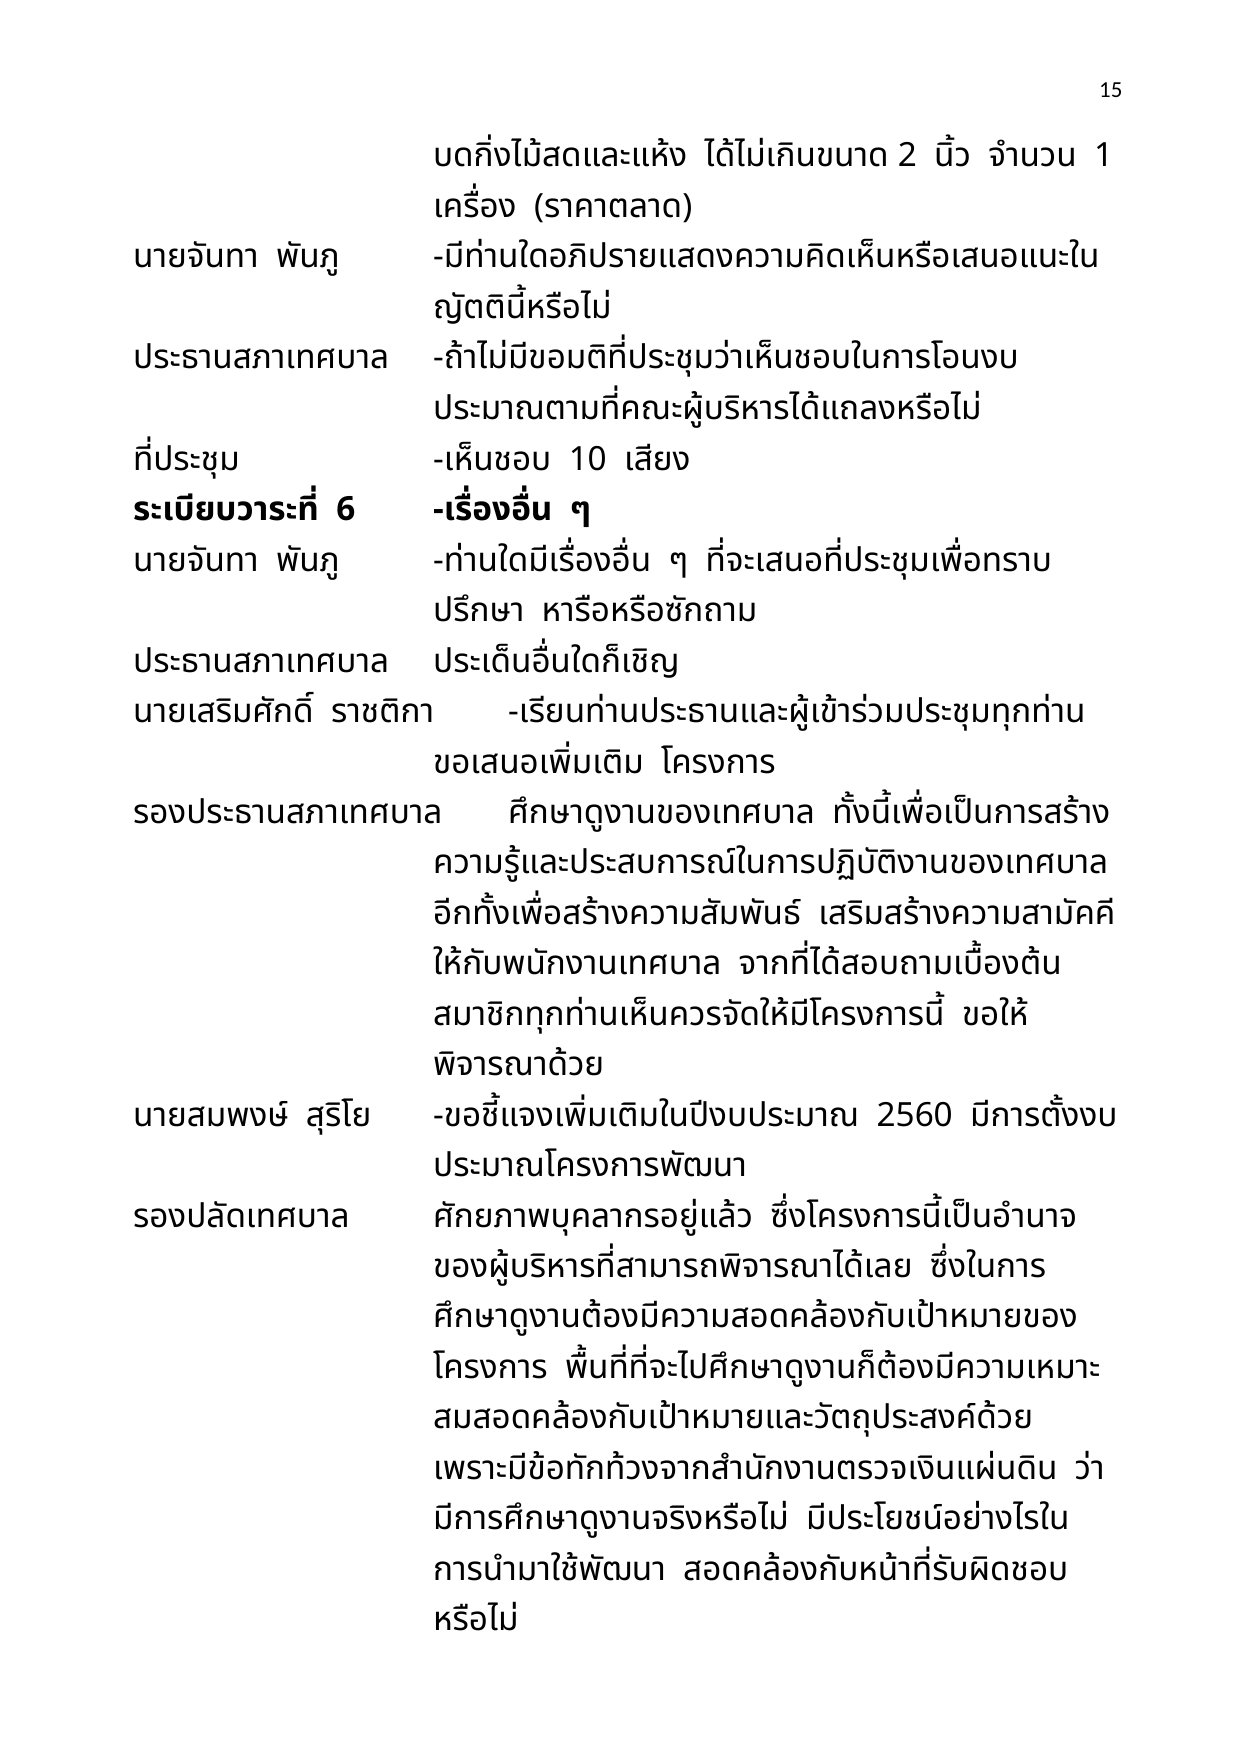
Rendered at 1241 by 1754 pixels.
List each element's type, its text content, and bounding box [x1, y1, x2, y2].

text รองปลัดเทศบาล ศักยภาพบุคลากรอยู่แล้ว ซึ่งโครงการนี้เป็นอำนาจของผู้บริหารที่สามารถพิจารณาได้เลย ซึ่งในการศึกษาดูงานต้องมีความสอดคล้องกับเป้าหมายของโครงการ พื้นที่ที่จะไปศึกษาดูงานก็ต้องมีความเหมาะสมสอดคล้องกับเป้าหมายและวัตถุประสงค์ด้วย เพราะมีข้อทักท้วงจากสำนักงานตรวจเงินแผ่นดิน ว่ามีการศึกษาดูงานจริงหรือไม่ มีประโยชน์อย่างไรในการนำมาใช้พัฒนา สอดคล้องกับหน้าที่รับผิดชอบหรือไม่ [133, 1192, 1122, 1645]
text ประธานสภาเทศบาล ประเด็นอื่นใดก็เชิญ [133, 637, 1122, 687]
text นายจันทา พันภู -มีท่านใดอภิปรายแสดงความคิดเห็นหรือเสนอแนะในญัตตินี้หรือไม่ [133, 232, 1122, 333]
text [133, 131, 1122, 232]
text รองประธานสภาเทศบาล ศึกษาดูงานของเทศบาล ทั้งนี้เพื่อเป็นการสร้างความรู้และประสบการณ์ในการปฏิบัติงานของเทศบาล อีกทั้งเพื่อสร้างความสัมพันธ์ เสริมสร้างความสามัคคีให้กับพนักงานเทศบาล จากที่ได้สอบถามเบื้องต้นสมาชิกทุกท่านเห็นควรจัดให้มีโครงการนี้ ขอให้พิจารณาด้วย [133, 788, 1122, 1091]
text ประธานสภาเทศบาล -ถ้าไม่มีขอมติที่ประชุมว่าเห็นชอบในการโอนงบประมาณตามที่คณะผู้บริหารได้แถลงหรือไม่ [133, 333, 1122, 434]
text นายสมพงษ์ สุริโย -ขอชี้แจงเพิ่มเติมในปีงบประมาณ 2560 มีการตั้งงบประมาณโครงการพัฒนา [133, 1091, 1122, 1192]
text ที่ประชุม -เห็นชอบ 10 เสียง [133, 434, 1122, 485]
text ระเบียบวาระที่ 6 -เรื่องอื่น ๆ [133, 485, 1122, 536]
text นายจันทา พันภู -ท่านใดมีเรื่องอื่น ๆ ที่จะเสนอที่ประชุมเพื่อทราบ ปรึกษา หารือหรือซักถาม [133, 536, 1122, 637]
text นายเสริมศักดิ์ ราชติกา -เรียนท่านประธานและผู้เข้าร่วมประชุมทุกท่าน ขอเสนอเพิ่มเติม โครงการ [133, 687, 1122, 788]
